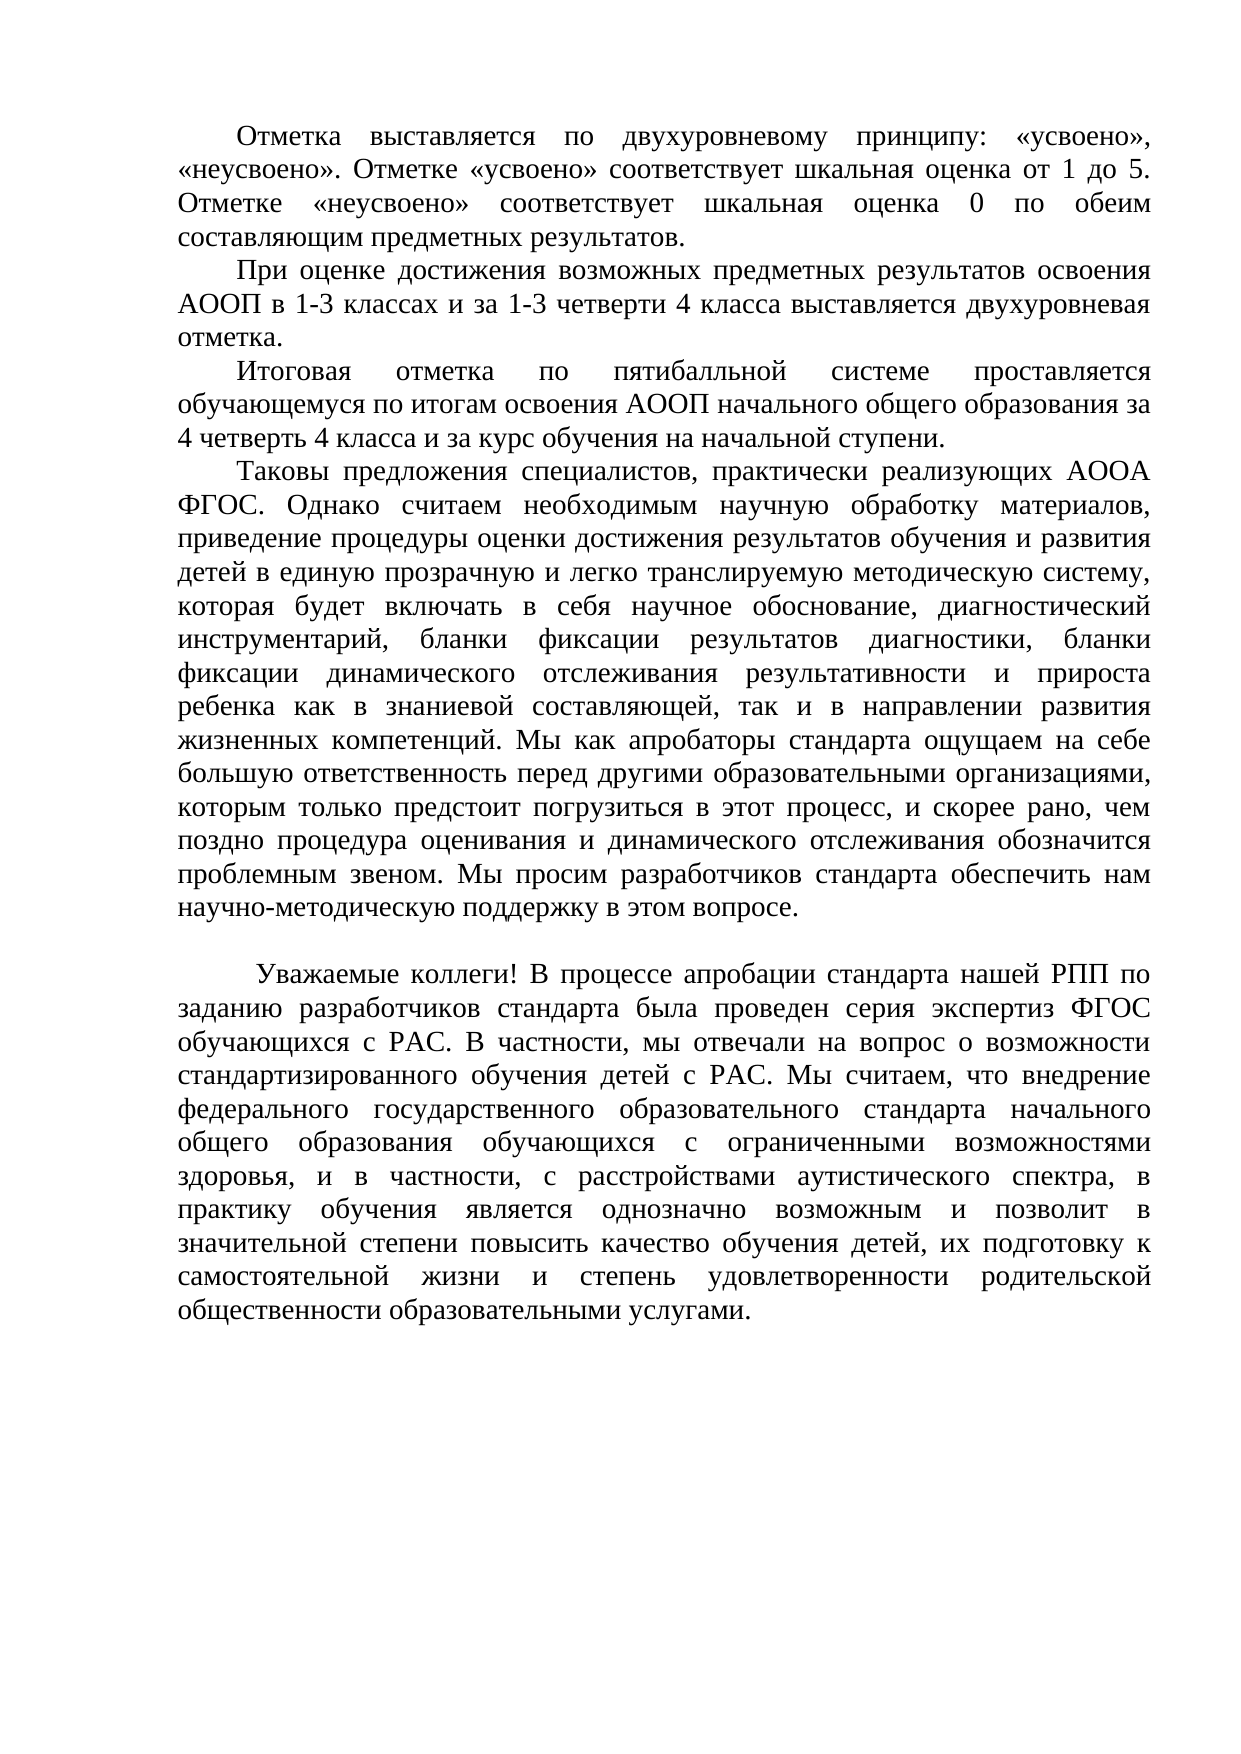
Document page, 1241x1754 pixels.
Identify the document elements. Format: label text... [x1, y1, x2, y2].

list Отметка выставляется по двухуровневому принципу: «усвоено», «неусвоено». Отметке «усвоено» соответствует шкальная оценка от 1 до 5. Отметке «неусвоено» соответствует шкальная оценка 0 по обеим составляющим предметных результатов. [177, 118, 1152, 252]
list При оценке достижения возможных предметных результатов освоения АООП в 1-3 классах и за 1-3 четверти 4 класса выставляется двухуровневая отметка. [177, 252, 1152, 353]
list Уважаемые коллеги! В процессе апробации стандарта нашей РПП по заданию разработчиков стандарта была проведен серия экспертиз ФГОС обучающихся с РАС. В частности, мы отвечали на вопрос о возможности стандартизированного обучения детей с РАС. Мы считаем, что внедрение федерального государственного образовательного стандарта начального общего образования обучающихся с ограниченными возможностями здоровья, и в частности, с расстройствами аутистического спектра, в практику обучения является однозначно возможным и позволит в значительной степени повысить качество обучения детей, их подготовку к самостоятельной жизни и степень удовлетворенности родительской общественности образовательными услугами. [177, 957, 1152, 1326]
list Итоговая отметка по пятибалльной системе проставляется обучающемуся по итогам освоения АООП начального общего образования за 4 четверть 4 класса и за курс обучения на начальной ступени. [177, 353, 1152, 453]
list Таковы предложения специалистов, практически реализующих АООА ФГОС. Однако считаем необходимым научную обработку материалов, приведение процедуры оценки достижения результатов обучения и развития детей в единую прозрачную и легко транслируемую методическую систему, которая будет включать в себя научное обоснование, диагностический инструментарий, бланки фиксации результатов диагностики, бланки фиксации динамического отслеживания результативности и прироста ребенка как в знаниевой составляющей, так и в направлении развития жизненных компетенций. Мы как апробаторы стандарта ощущаем на себе большую ответственность перед другими образовательными организациями, которым только предстоит погрузиться в этот процесс, и скорее рано, чем поздно процедура оценивания и динамического отслеживания обозначится проблемным звеном. Мы просим разработчиков стандарта обеспечить нам научно-методическую поддержку в этом вопросе. [177, 453, 1152, 923]
